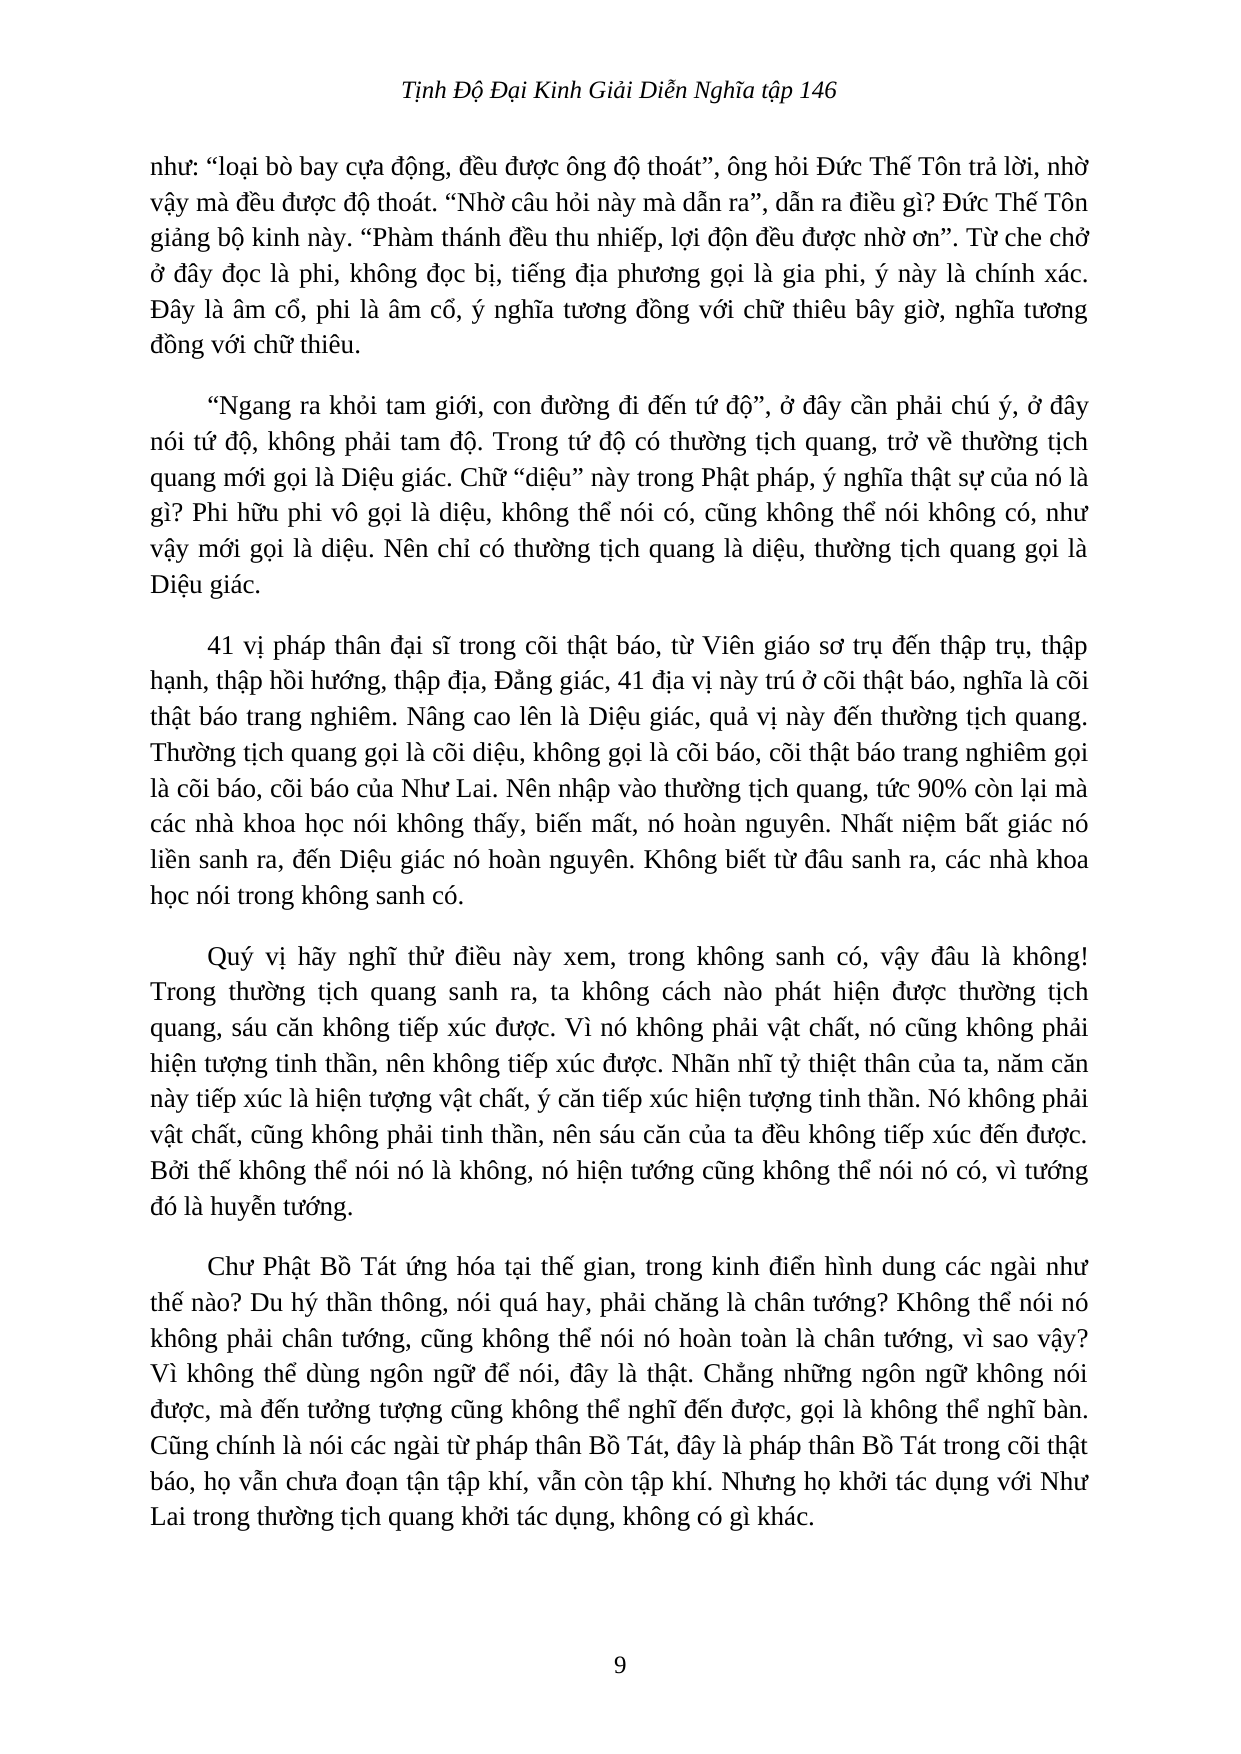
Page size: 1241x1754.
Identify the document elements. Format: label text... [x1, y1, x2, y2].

text 41 vị pháp thân đại sĩ trong cõi thật báo, từ Viên giáo sơ trụ đến thập trụ, thập hạnh, thập hồi hướng, thập địa, Đẳng giác, 41 địa vị này trú ở cõi thật báo, nghĩa là cõi thật báo trang nghiêm. Nâng cao lên là Diệu giác, quả vị này đến thường tịch quang. Thường tịch quang gọi là cõi diệu, không gọi là cõi báo, cõi thật báo trang nghiêm gọi là cõi báo, cõi báo của Như Lai. Nên nhập vào thường tịch quang, tức 90% còn lại mà các nhà khoa học nói không thấy, biến mất, nó hoàn nguyên. Nhất niệm bất giác nó liền sanh ra, đến Diệu giác nó hoàn nguyên. Không biết từ đâu sanh ra, các nhà khoa học nói trong không sanh có. [150, 629, 1090, 910]
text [150, 150, 1090, 360]
text Quý vị hãy nghĩ thử điều này xem, trong không sanh có, vậy đâu là không! Trong thường tịch quang sanh ra, ta không cách nào phát hiện được thường tịch quang, sáu căn không tiếp xúc được. Vì nó không phải vật chất, nó cũng không phải hiện tượng tinh thần, nên không tiếp xúc được. Nhãn nhĩ tỷ thiệt thân của ta, năm căn này tiếp xúc là hiện tượng vật chất, ý căn tiếp xúc hiện tượng tinh thần. Nó không phải vật chất, cũng không phải tinh thần, nên sáu căn của ta đều không tiếp xúc đến được. Bởi thế không thể nói nó là không, nó hiện tướng cũng không thể nói nó có, vì tướng đó là huyễn tướng. [150, 939, 1090, 1221]
text “Ngang ra khỏi tam giới, con đường đi đến tứ độ”, ở đây cần phải chú ý, ở đây nói tứ độ, không phải tam độ. Trong tứ độ có thường tịch quang, trở về thường tịch quang mới gọi là Diệu giác. Chữ “diệu” này trong Phật pháp, ý nghĩa thật sự của nó là gì? Phi hữu phi vô gọi là diệu, không thể nói có, cũng không thể nói không có, như vậy mới gọi là diệu. Nên chỉ có thường tịch quang là diệu, thường tịch quang gọi là Diệu giác. [150, 389, 1090, 599]
text Chư Phật Bồ Tát ứng hóa tại thế gian, trong kinh điển hình dung các ngài như thế nào? Du hý thần thông, nói quá hay, phải chăng là chân tướng? Không thể nói nó không phải chân tướng, cũng không thể nói nó hoàn toàn là chân tướng, vì sao vậy? Vì không thể dùng ngôn ngữ để nói, đây là thật. Chẳng những ngôn ngữ không nói được, mà đến tưởng tượng cũng không thể nghĩ đến được, gọi là không thể nghĩ bàn. Cũng chính là nói các ngài từ pháp thân Bồ Tát, đây là pháp thân Bồ Tát trong cõi thật báo, họ vẫn chưa đoạn tận tập khí, vẫn còn tập khí. Nhưng họ khởi tác dụng với Như Lai trong thường tịch quang khởi tác dụng, không có gì khác. [150, 1250, 1090, 1532]
